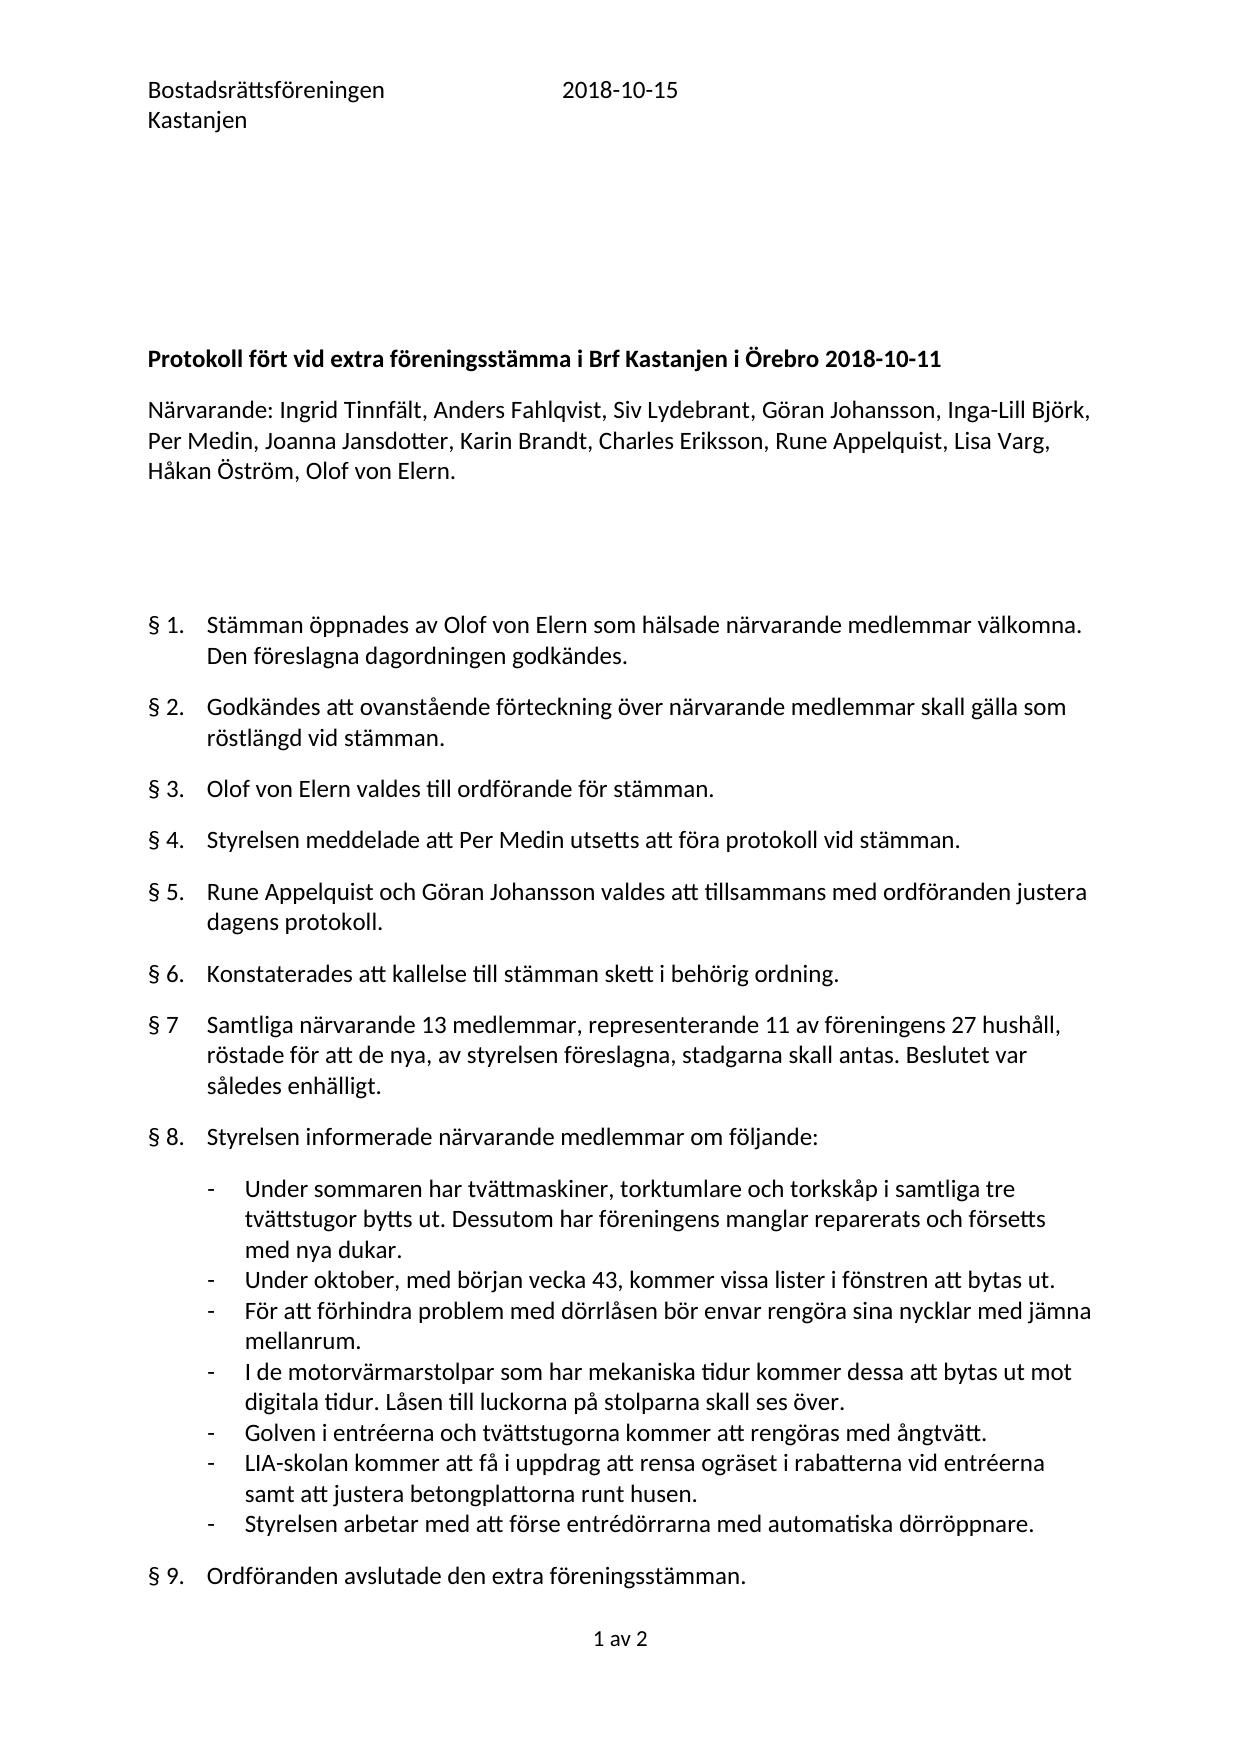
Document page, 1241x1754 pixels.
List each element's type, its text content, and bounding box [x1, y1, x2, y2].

list Under oktober, med början vecka 43, kommer vissa lister i fönstren att bytas ut. [207, 1264, 1093, 1295]
text § 1. Stämman öppnades av Olof von Elern som hälsade närvarande medlemmar välkomna. Den föreslagna dagordningen godkändes. [148, 609, 1093, 671]
text § 2. Godkändes att ovanstående förteckning över närvarande medlemmar skall gälla som röstlängd vid stämman. [148, 691, 1093, 752]
text § 8. Styrelsen informerade närvarande medlemmar om följande: [148, 1122, 1093, 1152]
text § 4. Styrelsen meddelade att Per Medin utsetts att föra protokoll vid stämman. [148, 824, 1093, 855]
text Närvarande: Ingrid Tinnfält, Anders Fahlqvist, Siv Lydebrant, Göran Johansson, Inga-Lill Björk, Per Medin, Joanna Jansdotter, Karin Brandt, Charles Eriksson, Rune Appelquist, Lisa Varg, Håkan Öström, Olof von Elern. [148, 394, 1093, 486]
list Under sommaren har tvättmaskiner, torktumlare och torkskåp i samtliga tre tvättstugor bytts ut. Dessutom har föreningens manglar reparerats och försetts med nya dukar. [207, 1173, 1093, 1264]
list Golven i entréerna och tvättstugorna kommer att rengöras med ångtvätt. [207, 1417, 1093, 1448]
list LIA-skolan kommer att få i uppdrag att rensa ogräset i rabatterna vid entréerna samt att justera betongplattorna runt husen. [207, 1448, 1093, 1509]
text § 6. Konstaterades att kallelse till stämman skett i behörig ordning. [148, 958, 1093, 988]
text § 3. Olof von Elern valdes till ordförande för stämman. [148, 773, 1093, 804]
list För att förhindra problem med dörrlåsen bör envar rengöra sina nycklar med jämna mellanrum. [207, 1295, 1093, 1356]
list Styrelsen arbetar med att förse entrédörrarna med automatiska dörröppnare. [207, 1509, 1093, 1539]
text Protokoll fört vid extra föreningsstämma i Brf Kastanjen i Örebro 2018-10-11 [148, 343, 1093, 373]
text § 7 Samtliga närvarande 13 medlemmar, representerande 11 av föreningens 27 hushåll, röstade för att de nya, av styrelsen föreslagna, stadgarna skall antas. Beslutet var således enhälligt. [148, 1009, 1093, 1101]
list I de motorvärmarstolpar som har mekaniska tidur kommer dessa att bytas ut mot digitala tidur. Låsen till luckorna på stolparna skall ses över. [207, 1356, 1093, 1417]
text § 9. Ordföranden avslutade den extra föreningsstämman. [148, 1560, 1093, 1591]
text § 5. Rune Appelquist och Göran Johansson valdes att tillsammans med ordföranden justera dagens protokoll. [148, 876, 1093, 937]
